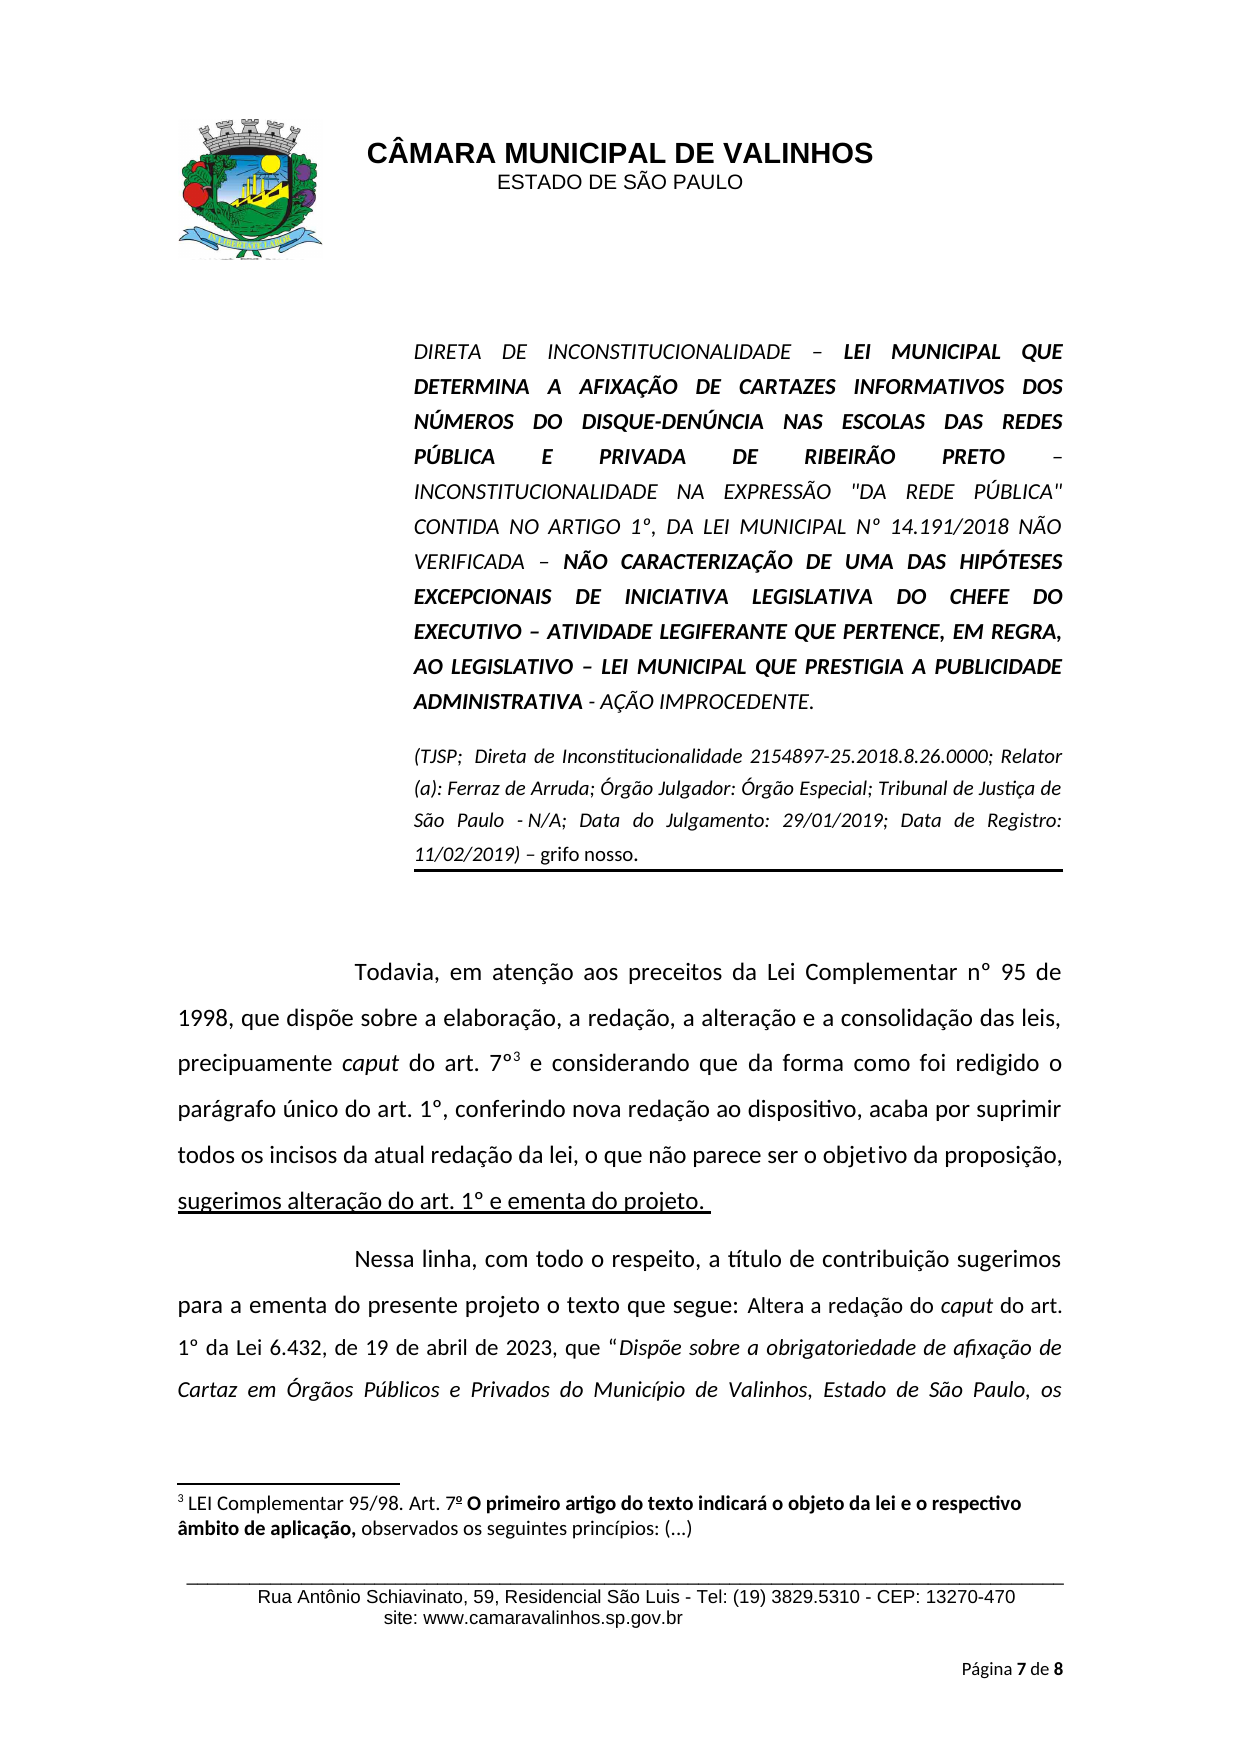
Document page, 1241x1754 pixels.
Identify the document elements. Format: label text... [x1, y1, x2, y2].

picture [178, 119, 323, 260]
text (TJSP; Direta de Inconstitucionalidade 2154897-25.2018.8.26.0000; Relator (a): Ferraz de Arruda; Órgão Julgador: Órgão Especial; Tribunal de Justiça de São Paulo - N/A; Data do Julgamento: 29/01/2019; Data de Registro: 11/02/2019) – grifo nosso. [413, 826, 1063, 872]
text Todavia, em atenção aos preceitos da Lei Complementar nº 95 de 1998, que dispõe sobre a elaboração, a redação, a alteração e a consolidação das leis, precipuamente caput do art. 7º e considerando que da forma como foi redigido o parágrafo único do art. 1º, conferindo nova redação ao dispositivo, acaba por suprimir todos os incisos da atual redação da lei, o que não parece ser o objetivo da proposição, sugerimos alteração do art. 1º e ementa do projeto. [177, 956, 1063, 1215]
text (TJSP; Direta de Inconstitucionalidade 2154897-25.2018.8.26.0000; Relator (a): Ferraz de Arruda; Órgão Julgador: Órgão Especial; Tribunal de Justiça de São Paulo - N/A; Data do Julgamento: 29/01/2019; Data de Registro: 11/02/2019) – grifo nosso. [413, 743, 1063, 825]
text DIRETA DE INCONSTITUCIONALIDADE – LEI MUNICIPAL QUE DETERMINA A AFIXAÇÃO DE CARTAZES INFORMATIVOS DOS NÚMEROS DO DISQUE-DENÚNCIA NAS ESCOLAS DAS REDES PÚBLICA E PRIVADA DE RIBEIRÃO PRETO – INCONSTITUCIONALIDADE NA EXPRESSÃO "DA REDE PÚBLICA" CONTIDA NO ARTIGO 1º, DA LEI MUNICIPAL Nº 14.191/2018 NÃO VERIFICADA – NÃO CARACTERIZAÇÃO DE UMA DAS HIPÓTESES EXCEPCIONAIS DE INICIATIVA LEGISLATIVA DO CHEFE DO EXECUTIVO – ATIVIDADE LEGIFERANTE QUE PERTENCE, EM REGRA, AO LEGISLATIVO – LEI MUNICIPAL QUE PRESTIGIA A PUBLICIDADE ADMINISTRATIVA - AÇÃO IMPROCEDENTE. [413, 337, 1063, 671]
